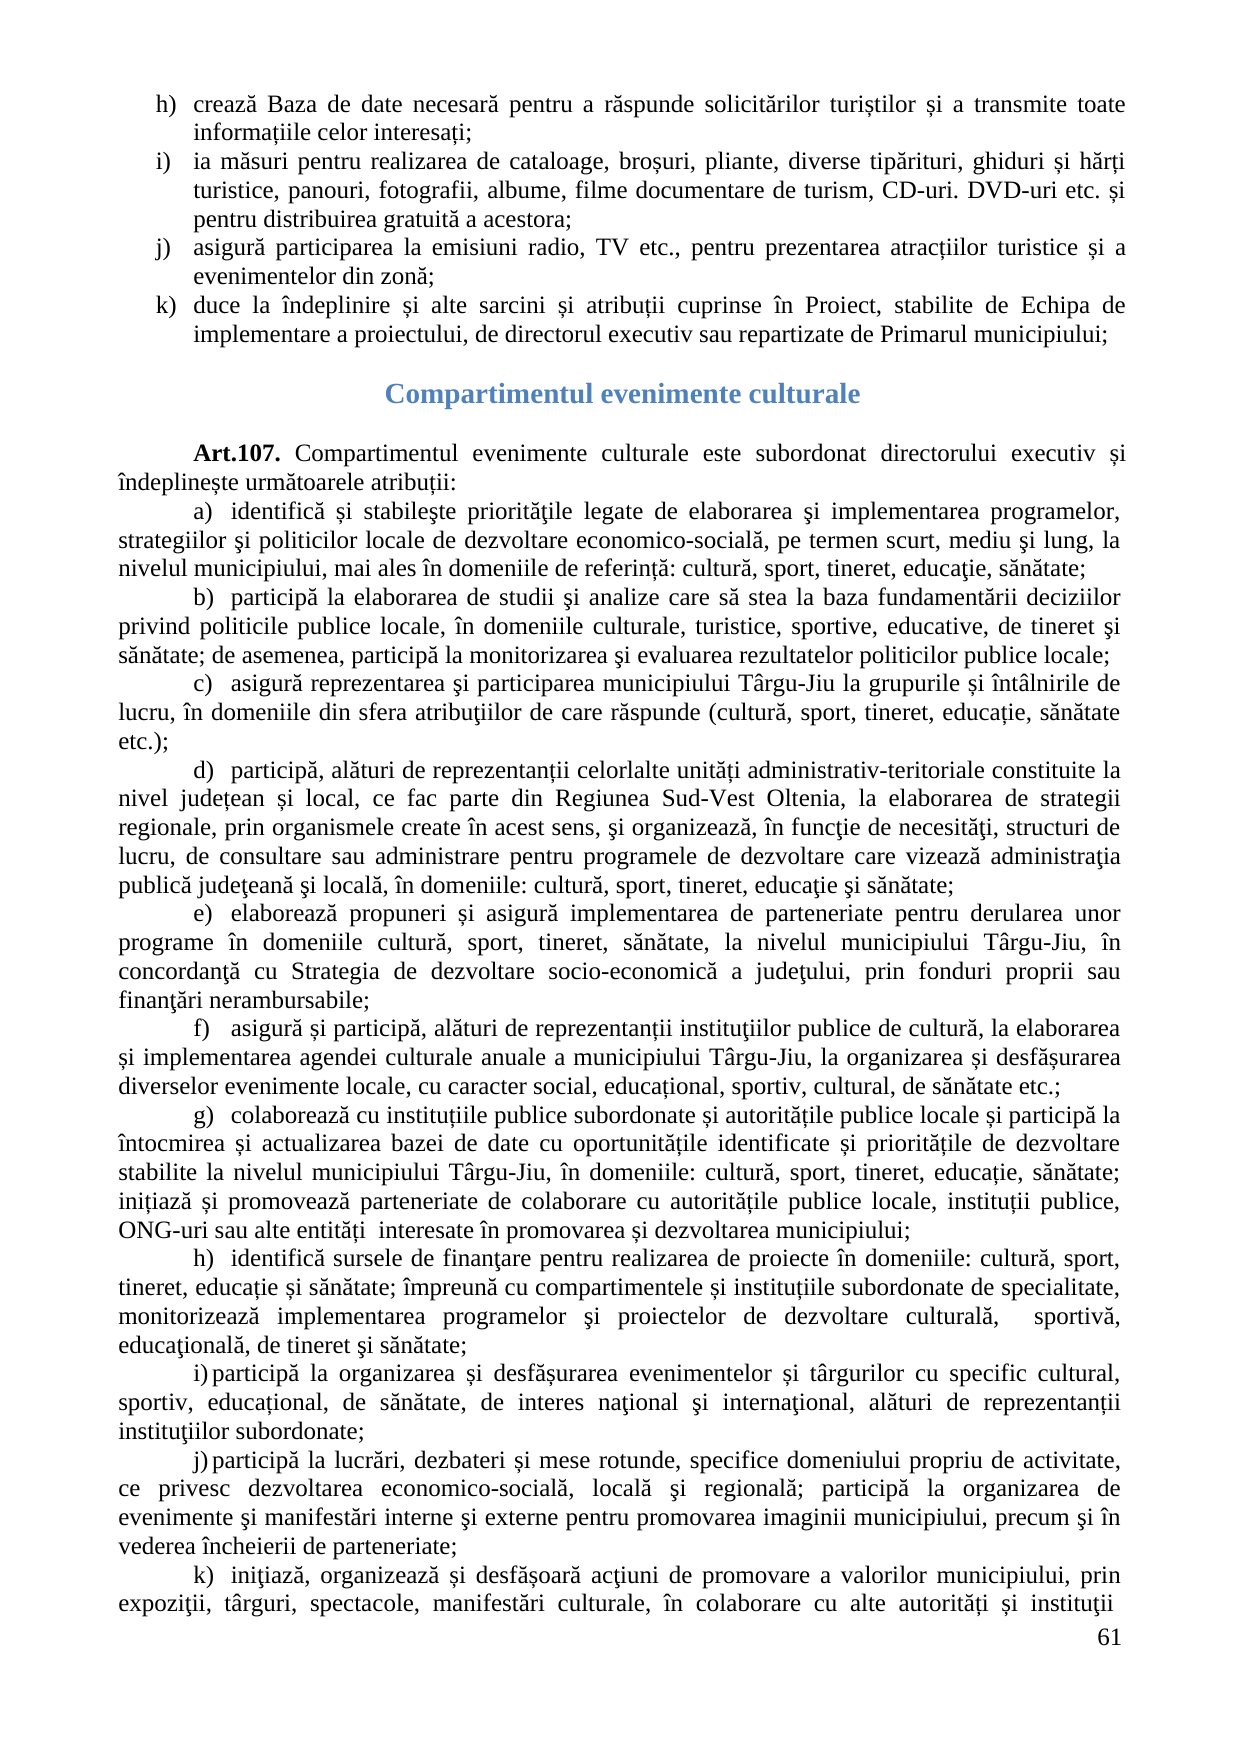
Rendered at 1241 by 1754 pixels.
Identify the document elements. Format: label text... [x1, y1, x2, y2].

text Compartimentul evenimente culturale [118, 376, 1127, 410]
list asigură reprezentarea şi participarea municipiului Târgu-Jiu la grupurile și întâlnirile de lucru, în domeniile din sfera atribuţiilor de care răspunde (cultură, sport, tineret, educație, sănătate etc.); [118, 668, 1122, 755]
text Art.107. Compartimentul evenimente culturale este subordonat directorului executiv și îndeplinește următoarele atribuții: [118, 438, 1127, 496]
list identifică și stabileşte priorităţile legate de elaborarea şi implementarea programelor, strategiilor şi politicilor locale de dezvoltare economico-socială, pe termen scurt, mediu şi lung, la nivelul municipiului, mai ales în domeniile de referință: cultură, sport, tineret, educaţie, sănătate; [118, 496, 1122, 582]
list participă la elaborarea de studii şi analize care să stea la baza fundamentării deciziilor privind politicile publice locale, în domeniile culturale, turistice, sportive, educative, de tineret şi sănătate; de asemenea, participă la monitorizarea şi evaluarea rezultatelor politicilor publice locale; [118, 582, 1122, 668]
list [118, 1560, 1122, 1617]
list participă, alături de reprezentanții celorlalte unități administrativ-teritoriale constituite la nivel județean și local, ce fac parte din Regiunea Sud-Vest Oltenia, la elaborarea de strategii regionale, prin organismele create în acest sens, şi organizează, în funcţie de necesităţi, structuri de lucru, de consultare sau administrare pentru programele de dezvoltare care vizează administraţia publică judeţeană şi locală, în domeniile: cultură, sport, tineret, educaţie şi sănătate; [118, 755, 1122, 898]
list colaborează cu instituțiile publice subordonate și autoritățile publice locale și participă la întocmirea și actualizarea bazei de date cu oportunitățile identificate și prioritățile de dezvoltare stabilite la nivelul municipiului Târgu-Jiu, în domeniile: cultură, sport, tineret, educație, sănătate; inițiază și promovează parteneriate de colaborare cu autoritățile publice locale, instituții publice, ONG-uri sau alte entități interesate în promovarea și dezvoltarea municipiului; [118, 1100, 1122, 1243]
list duce la îndeplinire și alte sarcini și atribuții cuprinse în Proiect, stabilite de Echipa de implementare a proiectului, de directorul executiv sau repartizate de Primarul municipiului; [156, 290, 1127, 347]
list identifică sursele de finanţare pentru realizarea de proiecte în domeniile: cultură, sport, tineret, educație și sănătate; împreună cu compartimentele și instituțiile subordonate de specialitate, monitorizează implementarea programelor şi proiectelor de dezvoltare culturală, sportivă, educaţională, de tineret şi sănătate; [118, 1243, 1122, 1358]
list elaborează propuneri și asigură implementarea de parteneriate pentru derularea unor programe în domeniile cultură, sport, tineret, sănătate, la nivelul municipiului Târgu-Jiu, în concordanţă cu Strategia de dezvoltare socio-economică a judeţului, prin fonduri proprii sau finanţări nerambursabile; [118, 898, 1122, 1013]
list crează Baza de date necesară pentru a răspunde solicitărilor turiștilor și a transmite toate informațiile celor interesați; [156, 89, 1127, 146]
list asigură participarea la emisiuni radio, TV etc., pentru prezentarea atracțiilor turistice și a evenimentelor din zonă; [156, 232, 1127, 290]
list asigură și participă, alături de reprezentanții instituţiilor publice de cultură, la elaborarea și implementarea agendei culturale anuale a municipiului Târgu-Jiu, la organizarea și desfășurarea diverselor evenimente locale, cu caracter social, educațional, sportiv, cultural, de sănătate etc.; [118, 1013, 1122, 1100]
list ia măsuri pentru realizarea de cataloage, broșuri, pliante, diverse tipărituri, ghiduri și hărți turistice, panouri, fotografii, albume, filme documentare de turism, CD-uri. DVD-uri etc. și pentru distribuirea gratuită a acestora; [156, 146, 1127, 232]
list participă la lucrări, dezbateri și mese rotunde, specifice domeniului propriu de activitate, ce privesc dezvoltarea economico-socială, locală şi regională; participă la organizarea de evenimente şi manifestări interne şi externe pentru promovarea imaginii municipiului, precum şi în vederea încheierii de parteneriate; [118, 1445, 1122, 1560]
list participă la organizarea și desfășurarea evenimentelor și târgurilor cu specific cultural, sportiv, educațional, de sănătate, de interes naţional şi internaţional, alături de reprezentanții instituţiilor subordonate; [118, 1358, 1122, 1445]
